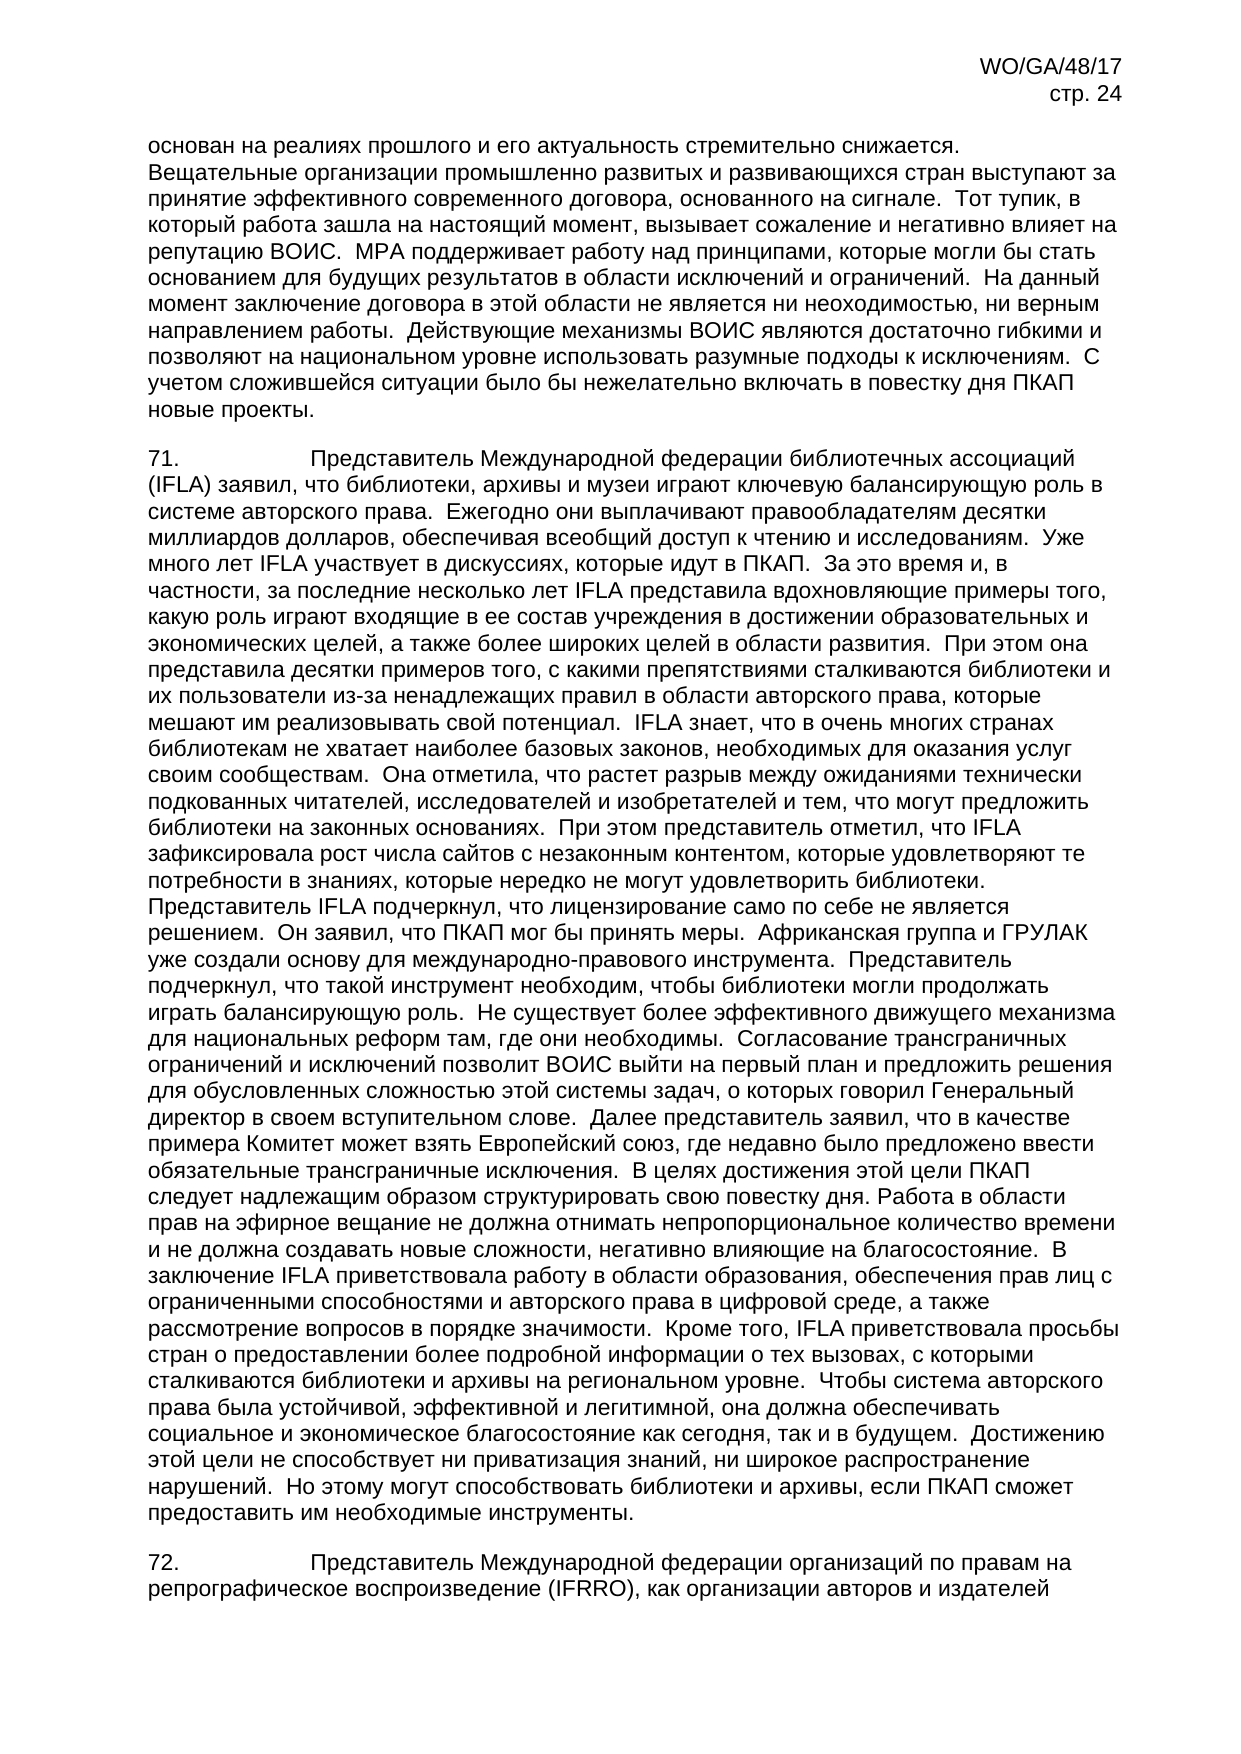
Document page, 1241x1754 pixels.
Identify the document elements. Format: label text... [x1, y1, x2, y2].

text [148, 132, 1122, 422]
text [148, 1548, 1122, 1601]
text Представитель Международной федерации библиотечных ассоциаций (IFLA) заявил, что библиотеки, архивы и музеи играют ключевую балансирующую роль в системе авторского права. Ежегодно они выплачивают правообладателям десятки миллиардов долларов, обеспечивая всеобщий доступ к чтению и исследованиям. Уже много лет IFLA участвует в дискуссиях, которые идут в ПКАП. За это время и, в частности, за последние несколько лет IFLA представила вдохновляющие примеры того, какую роль играют входящие в ее состав учреждения в достижении образовательных и экономических целей, а также более широких целей в области развития. При этом она представила десятки примеров того, с какими препятствиями сталкиваются библиотеки и их пользователи из-за ненадлежащих правил в области авторского права, которые мешают им реализовывать свой потенциал. IFLA знает, что в очень многих странах библиотекам не хватает наиболее базовых законов, необходимых для оказания услуг своим сообществам. Она отметила, что растет разрыв между ожиданиями технически подкованных читателей, исследователей и изобретателей и тем, что могут предложить библиотеки на законных основаниях. При этом представитель отметил, что IFLA зафиксировала рост числа сайтов с незаконным контентом, которые удовлетворяют те потребности в знаниях, которые нередко не могут удовлетворить библиотеки. Представитель IFLA подчеркнул, что лицензирование само по себе не является решением. Он заявил, что ПКАП мог бы принять меры. Африканская группа и ГРУЛАК уже создали основу для международно-правового инструмента. Представитель подчеркнул, что такой инструмент необходим, чтобы библиотеки могли продолжать играть балансирующую роль. Не существует более эффективного движущего механизма для национальных реформ там, где они необходимы. Согласование трансграничных ограничений и исключений позволит ВОИС выйти на первый план и предложить решения для обусловленных сложностью этой системы задач, о которых говорил Генеральный директор в своем вступительном слове. Далее представитель заявил, что в качестве примера Комитет может взять Европейский союз, где недавно было предложено ввести обязательные трансграничные исключения. В целях достижения этой цели ПКАП следует надлежащим образом структурировать свою повестку дня. Работа в области прав на эфирное вещание не должна отнимать непропорциональное количество времени и не должна создавать новые сложности, негативно влияющие на благосостояние. В заключение IFLA приветствовала работу в области образования, обеспечения прав лиц с ограниченными способностями и авторского права в цифровой среде, а также рассмотрение вопросов в порядке значимости. Кроме того, IFLA приветствовала просьбы стран о предоставлении более подробной информации о тех вызовах, с которыми сталкиваются библиотеки и архивы на региональном уровне. Чтобы система авторского права была устойчивой, эффективной и легитимной, она должна обеспечивать социальное и экономическое благосостояние как сегодня, так и в будущем. Достижению этой цели не способствует ни приватизация знаний, ни широкое распространение нарушений. Но этому могут способствовать библиотеки и архивы, если ПКАП сможет предоставить им необходимые инструменты. [148, 445, 1122, 1526]
